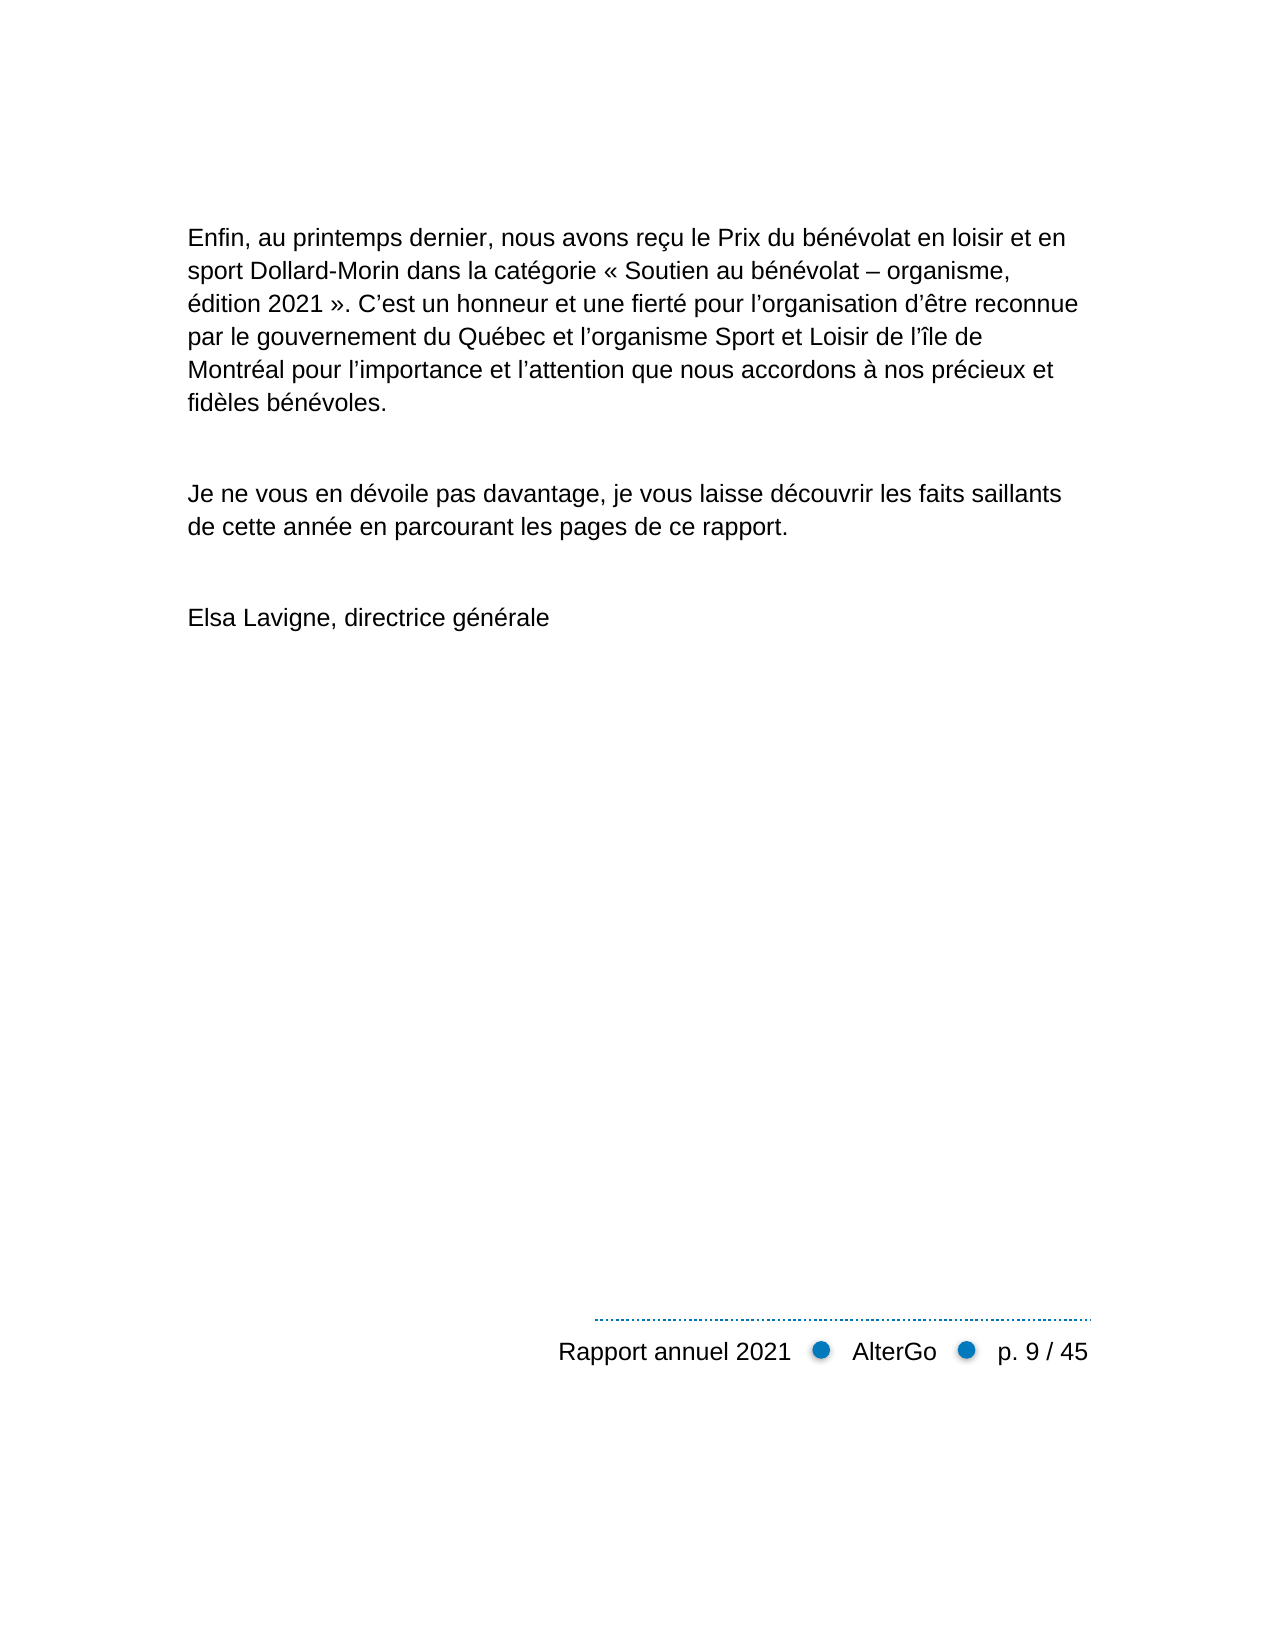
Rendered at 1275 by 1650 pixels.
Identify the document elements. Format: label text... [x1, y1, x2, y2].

text Enfin, au printemps dernier, nous avons reçu le Prix du bénévolat en loisir et en sport Dollard-Morin dans la catégorie « Soutien au bénévolat – organisme, édition 2021 ». C’est un honneur et une fierté pour l’organisation d’être reconnue par le gouvernement du Québec et l’organisme Sport et Loisir de l’île de Montréal pour l’importance et l’attention que nous accordons à nos précieux et fidèles bénévoles. [187, 223, 1088, 417]
text Je ne vous en dévoile pas davantage, je vous laisse découvrir les faits saillants de cette année en parcourant les pages de ce rapport. [187, 479, 1088, 541]
text Elsa Lavigne, directrice générale [187, 603, 1088, 632]
